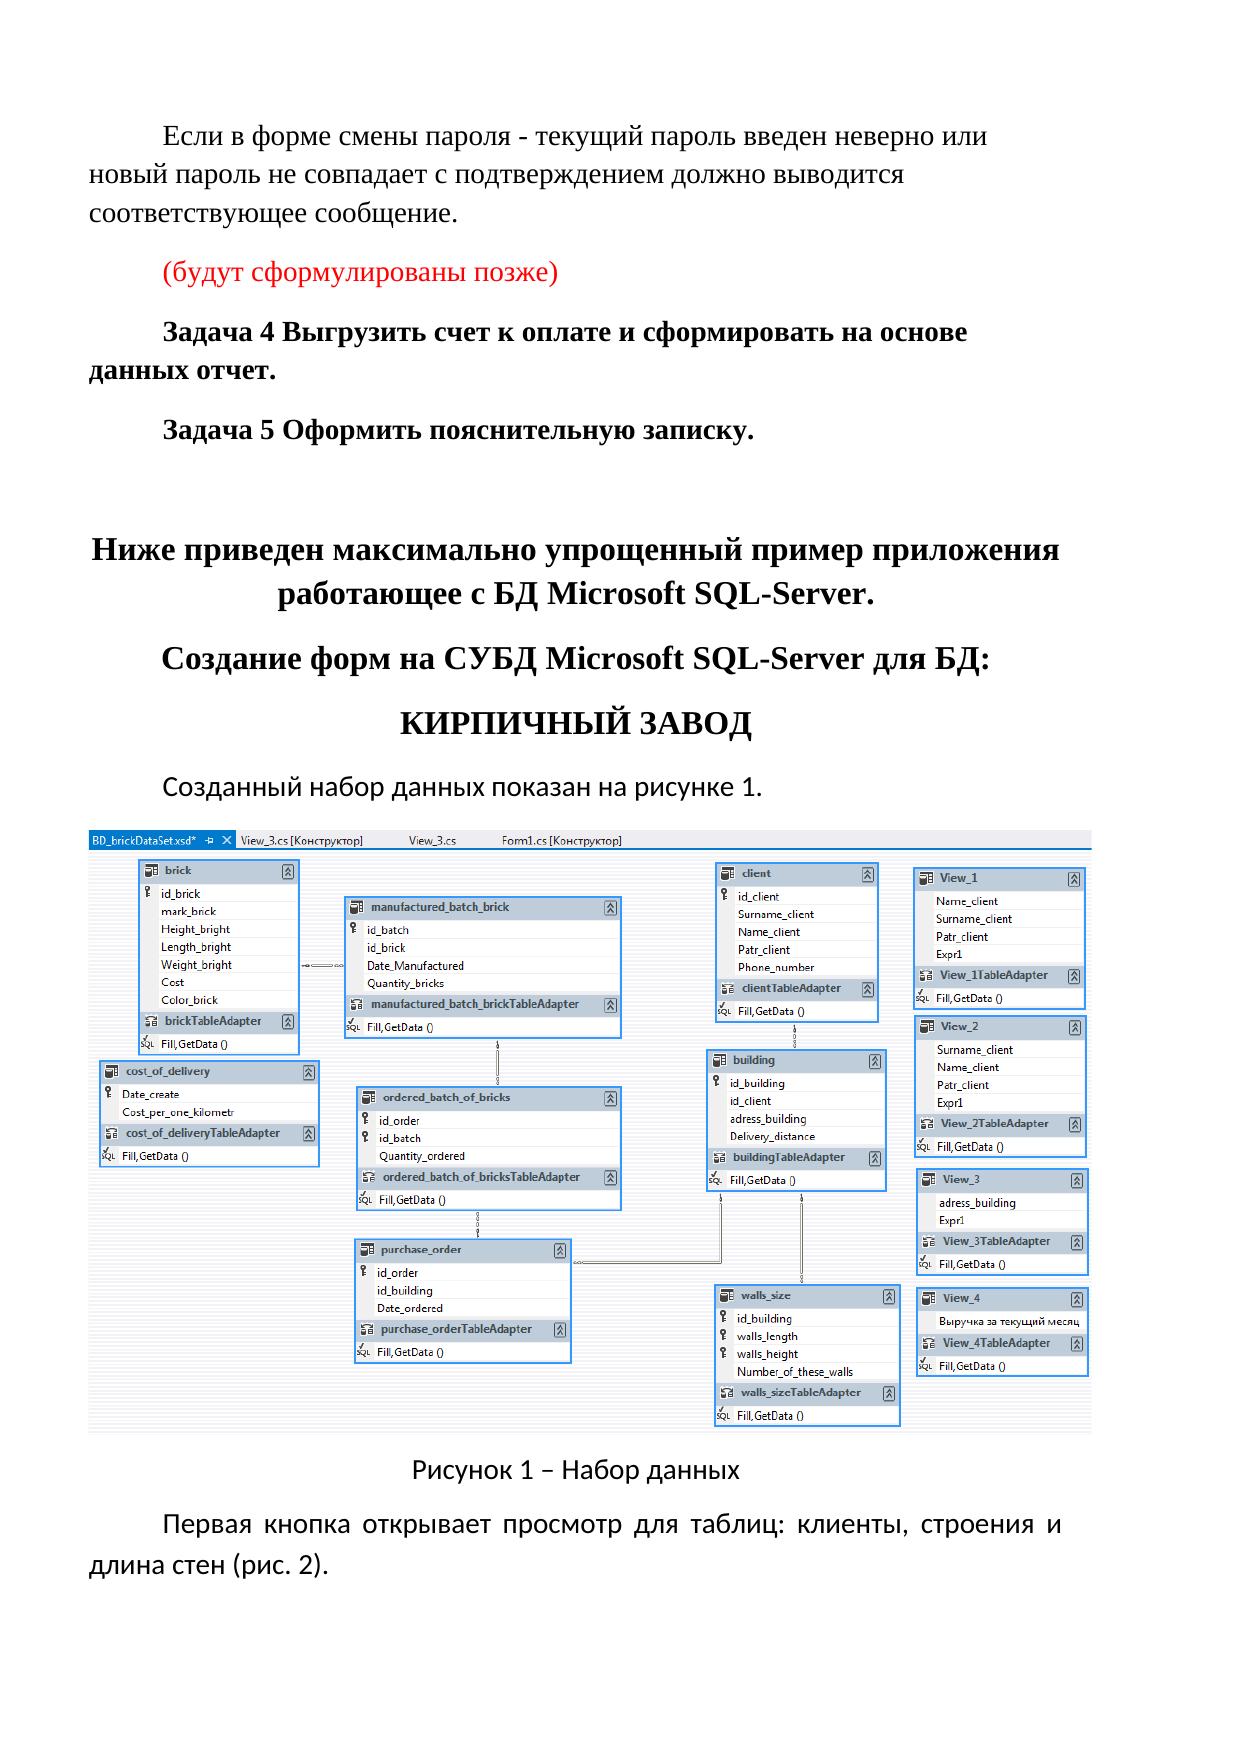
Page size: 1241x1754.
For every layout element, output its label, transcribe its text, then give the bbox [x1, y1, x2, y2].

picture [88, 830, 1092, 1435]
text Если в форме смены пароля - текущий пароль введен неверно или новый пароль не совпадает с подтверждением должно выводится соответствующее сообщение. [89, 118, 1063, 229]
text Задача 5 Оформить пояснительную записку. [89, 412, 1063, 445]
text (будут сформулированы позже) [89, 254, 1063, 288]
text Создание форм на СУБД Microsoft SQL-Server для БД: [89, 638, 1063, 677]
text Ниже приведен максимально упрощенный пример приложения работающее с БД Microsoft SQL-Server. [89, 529, 1063, 612]
text Задача 4 Выгрузить счет к оплате и сформировать на основе данных отчет. [89, 314, 1063, 386]
text Рисунок 1 – Набор данных [89, 1451, 1063, 1487]
text Созданный набор данных показан на рисунке 1. [89, 768, 1063, 804]
text Первая кнопка открывает просмотр для таблиц: клиенты, строения и длина стен (рис. 2). [89, 1505, 1063, 1581]
text КИРПИЧНЫЙ ЗАВОД [89, 703, 1063, 742]
